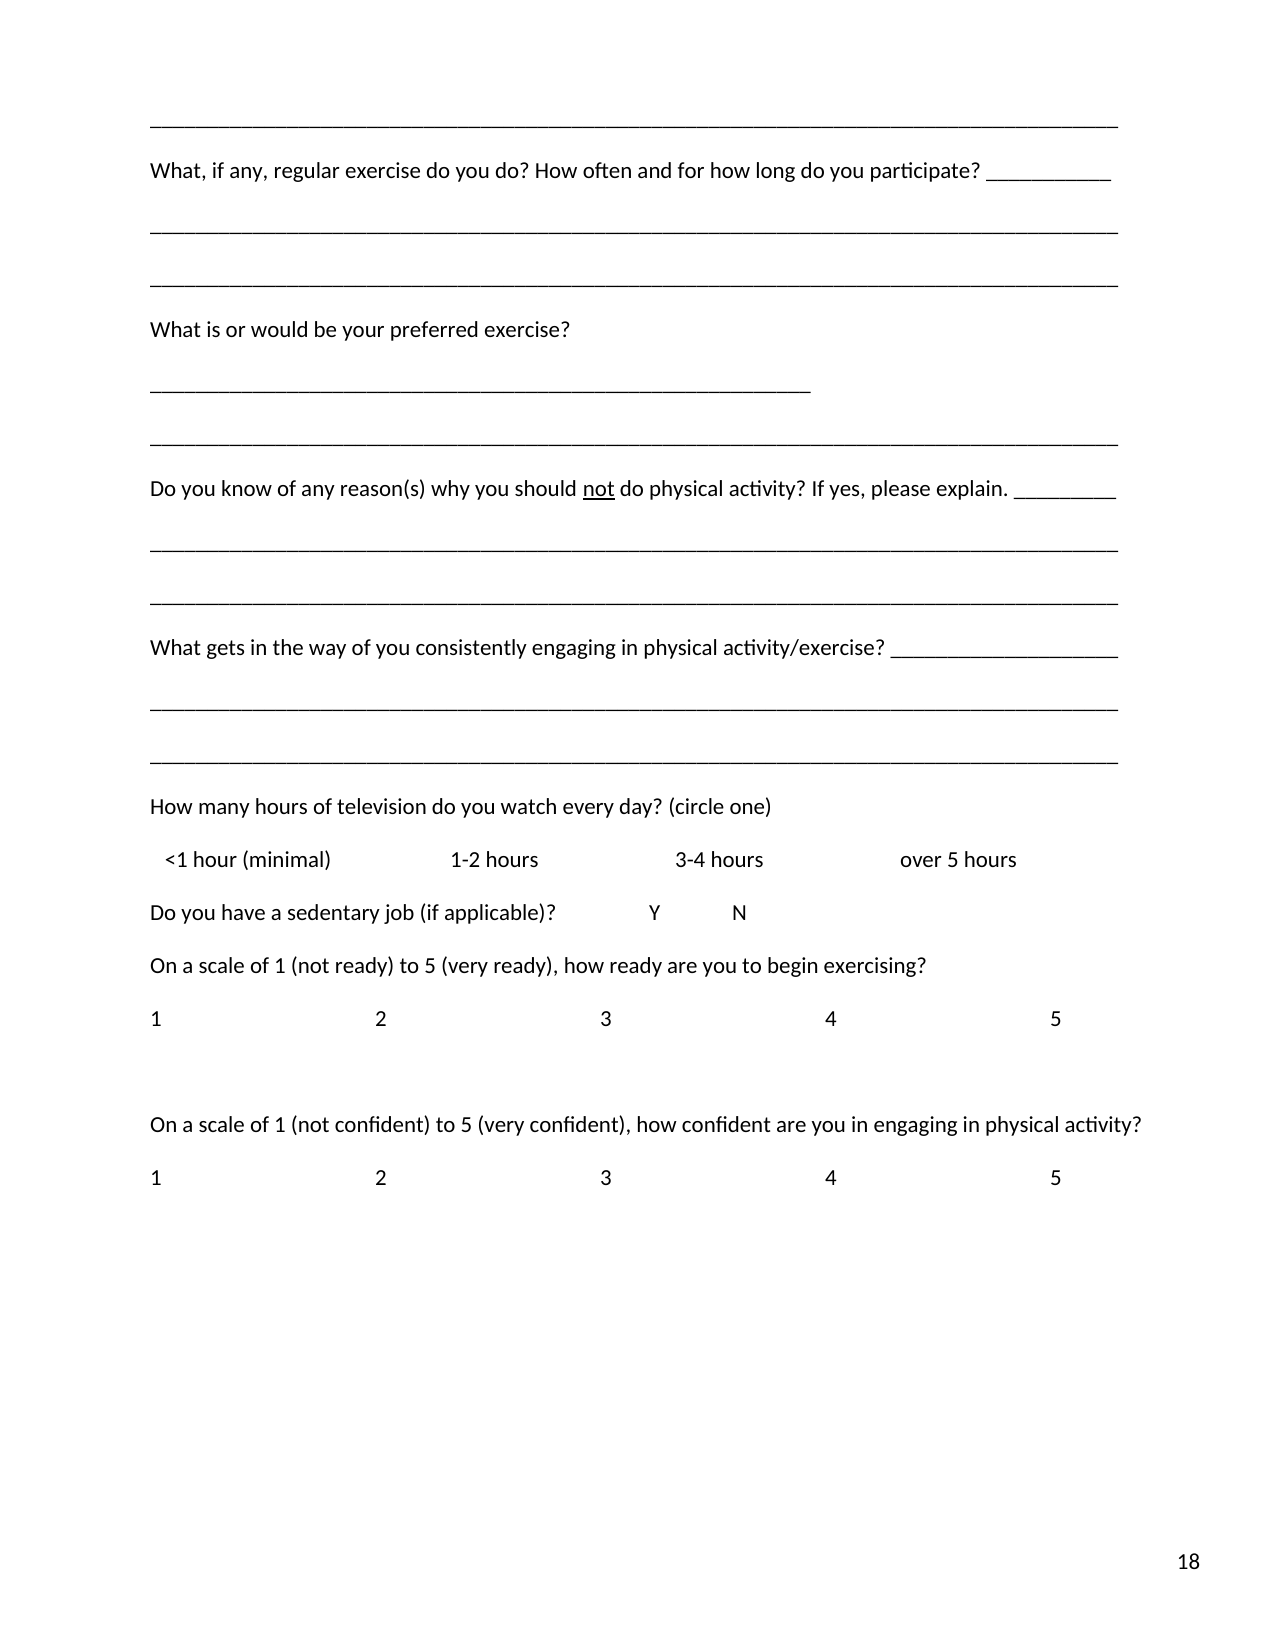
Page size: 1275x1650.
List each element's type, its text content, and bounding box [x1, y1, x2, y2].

text What gets in the way of you consistently engaging in physical activity/exercise? ____________________ [150, 633, 1200, 661]
text _____________________________________________________________________________________ [150, 103, 1200, 131]
text _____________________________________________________________________________________ [150, 739, 1200, 767]
text On a scale of 1 (not confident) to 5 (very confident), how confident are you in engaging in physical activity? [150, 1110, 1200, 1138]
text _____________________________________________________________________________________ [150, 686, 1200, 714]
text How many hours of television do you watch every day? (circle one) [150, 792, 1200, 820]
text What, if any, regular exercise do you do? How often and for how long do you participate? ___________ [150, 156, 1200, 184]
text _____________________________________________________________________________________ [150, 262, 1200, 290]
text What is or would be your preferred exercise? [150, 315, 1200, 343]
text _____________________________________________________________________________________ [150, 421, 1200, 449]
text <1 hour (minimal) 1-2 hours 3-4 hours over 5 hours [159, 845, 1200, 873]
text 1 2 3 4 5 [150, 1004, 1200, 1032]
text 1 2 3 4 5 [150, 1163, 1200, 1191]
text __________________________________________________________ [150, 368, 1200, 396]
text Do you know of any reason(s) why you should not do physical activity? If yes, please explain. _________ [150, 474, 1200, 502]
text On a scale of 1 (not ready) to 5 (very ready), how ready are you to begin exercising? [150, 951, 1200, 979]
text _____________________________________________________________________________________ [150, 209, 1200, 237]
text _____________________________________________________________________________________ [150, 580, 1200, 608]
text _____________________________________________________________________________________ [150, 527, 1200, 555]
text Do you have a sedentary job (if applicable)? Y N [150, 898, 1200, 926]
